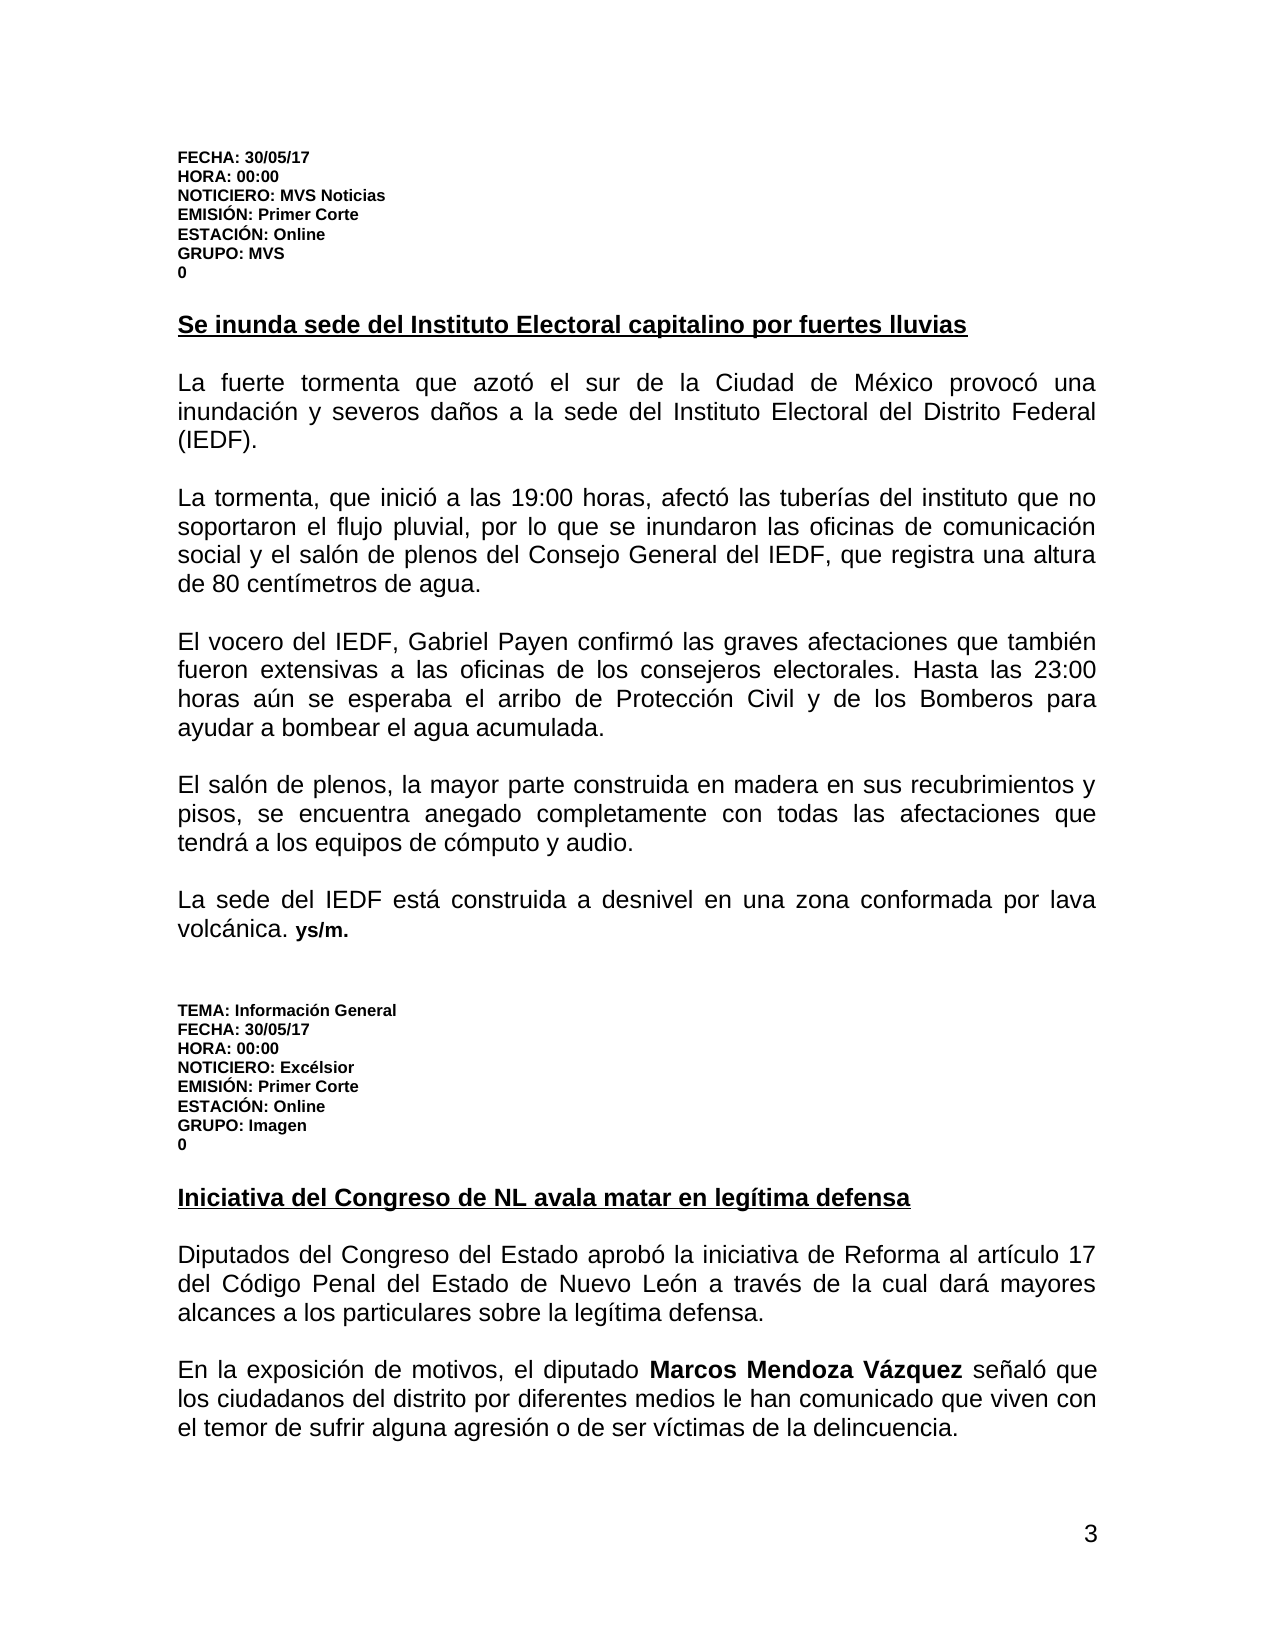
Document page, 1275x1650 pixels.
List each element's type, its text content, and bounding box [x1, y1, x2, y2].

text HORA: 00:00 [177, 1039, 1098, 1058]
text GRUPO: MVS [177, 243, 1098, 263]
text El vocero del IEDF, Gabriel Payen confirmó las graves afectaciones que también fueron extensivas a las oficinas de los consejeros electorales. Hasta las 23:00 horas aún se esperaba el arribo de Protección Civil y de los Bomberos para ayudar a bombear el agua acumulada. [177, 627, 1098, 742]
text La fuerte tormenta que azotó el sur de la Ciudad de México provocó una inundación y severos daños a la sede del Instituto Electoral del Distrito Federal (IEDF). [177, 368, 1098, 454]
text Se inunda sede del Instituto Electoral capitalino por fuertes lluvias [177, 311, 1098, 339]
text EMISIÓN: Primer Corte [177, 1077, 1098, 1096]
text EMISIÓN: Primer Corte [177, 205, 1098, 224]
text GRUPO: Imagen [177, 1116, 1098, 1135]
text FECHA: 30/05/17 [177, 1020, 1098, 1039]
text FECHA: 30/05/17 [177, 148, 1098, 167]
text ESTACIÓN: Online [177, 1096, 1098, 1116]
text NOTICIERO: Excélsior [177, 1058, 1098, 1077]
text Diputados del Congreso del Estado aprobó la iniciativa de Reforma al artículo 17 del Código Penal del Estado de Nuevo León a través de la cual dará mayores alcances a los particulares sobre la legítima defensa. [177, 1240, 1098, 1326]
text En la exposición de motivos, el diputado Marcos Mendoza Vázquez señaló que los ciudadanos del distrito por diferentes medios le han comunicado que viven con el temor de sufrir alguna agresión o de ser víctimas de la delincuencia. [177, 1355, 1098, 1441]
text El salón de plenos, la mayor parte construida en madera en sus recubrimientos y pisos, se encuentra anegado completamente con todas las afectaciones que tendrá a los equipos de cómputo y audio. [177, 771, 1098, 857]
text 0 [177, 1135, 1098, 1154]
text La tormenta, que inició a las 19:00 horas, afectó las tuberías del instituto que no soportaron el flujo pluvial, por lo que se inundaron las oficinas de comunicación social y el salón de plenos del Consejo General del IEDF, que registra una altura de 80 centímetros de agua. [177, 483, 1098, 598]
text TEMA: Información General [177, 1001, 1098, 1020]
text 0 [177, 263, 1098, 282]
text NOTICIERO: MVS Noticias [177, 186, 1098, 205]
text La sede del IEDF está construida a desnivel en una zona conformada por lava volcánica. ys/m. [177, 886, 1098, 943]
text HORA: 00:00 [177, 167, 1098, 186]
text ESTACIÓN: Online [177, 224, 1098, 243]
text Iniciativa del Congreso de NL avala matar en legítima defensa [177, 1183, 1098, 1211]
